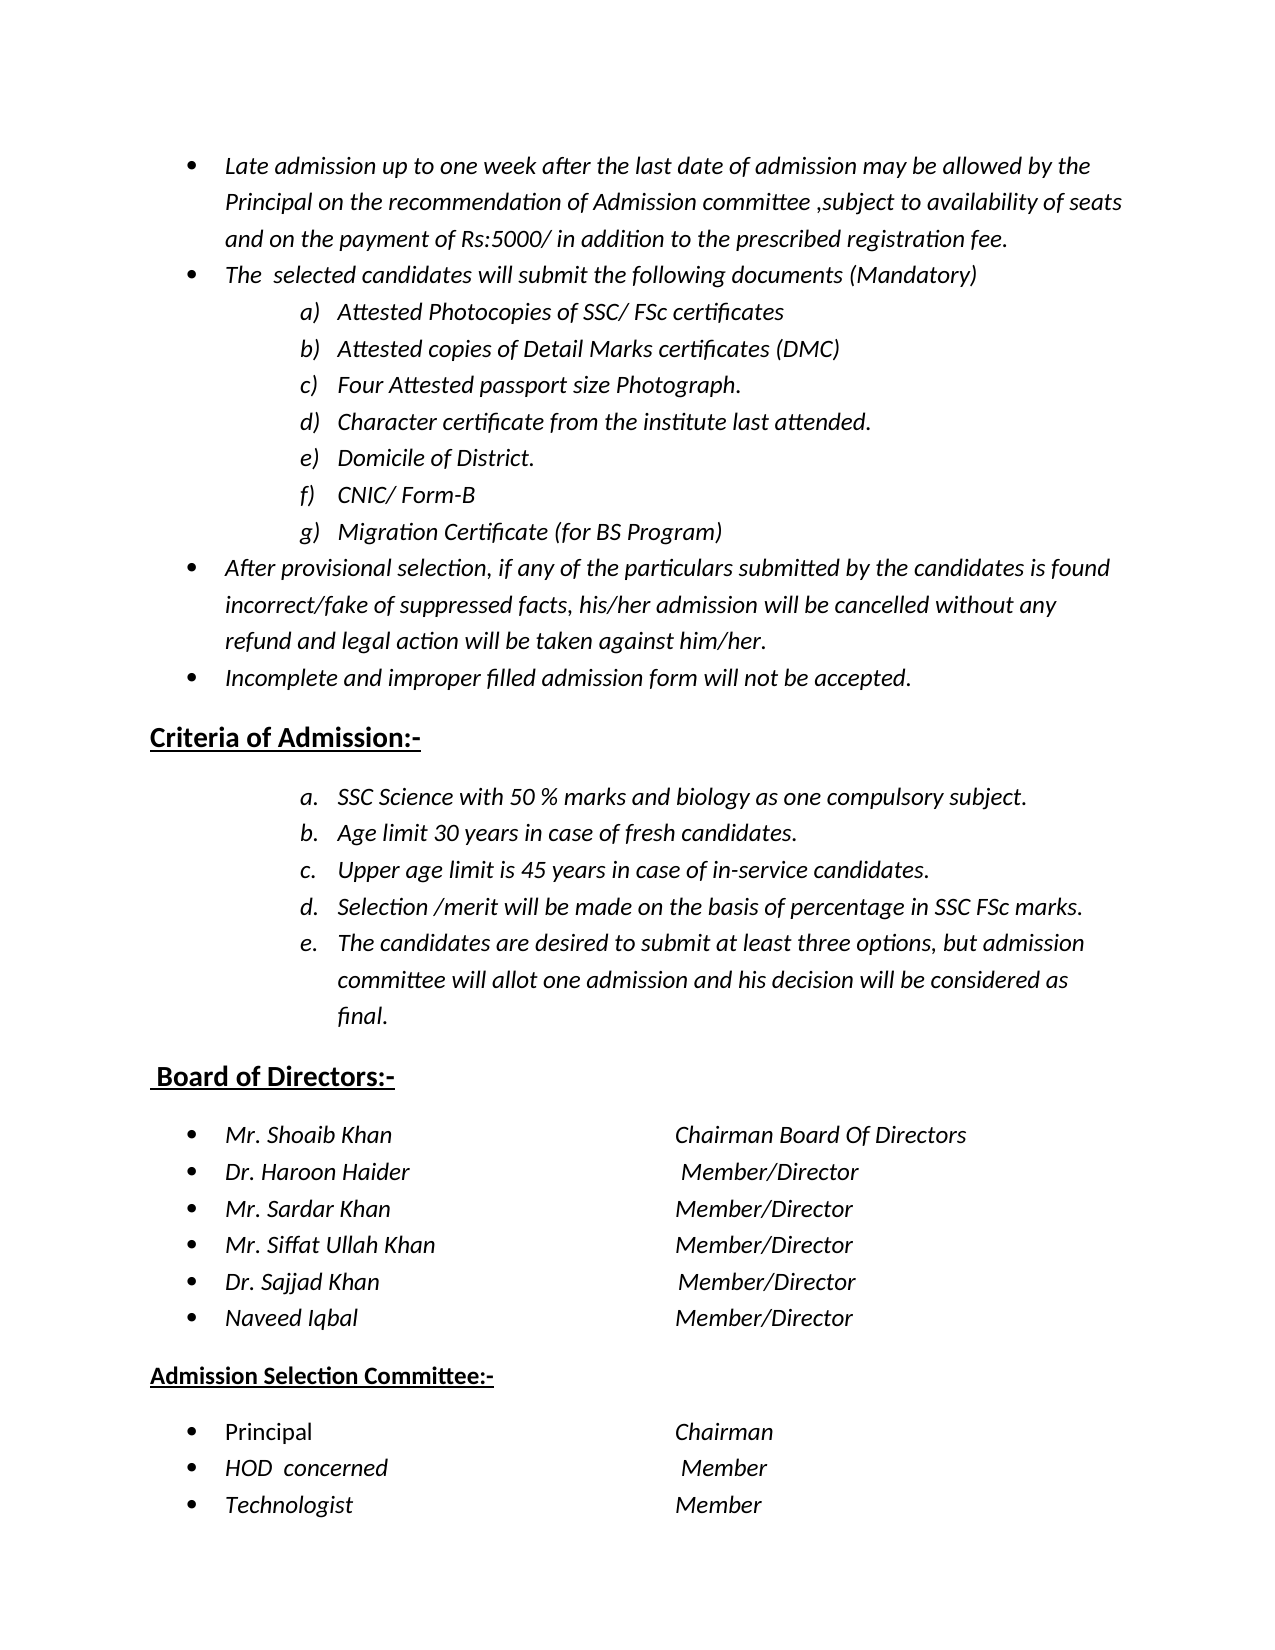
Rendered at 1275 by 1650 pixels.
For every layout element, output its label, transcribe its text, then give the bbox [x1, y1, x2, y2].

list The candidates are desired to submit at least three options, but admission committee will allot one admission and his decision will be considered as final. [300, 927, 1125, 1031]
list Attested Photocopies of SSC/ FSc certificates [300, 296, 1125, 327]
list Four Attested passport size Photograph. [300, 369, 1125, 400]
list Migration Certificate (for BS Program) [300, 516, 1125, 546]
list Dr. Haroon Haider Member/Director [187, 1156, 1125, 1187]
list Character certificate from the institute last attended. [300, 406, 1125, 436]
list Principal Chairman [187, 1416, 1125, 1446]
text Board of Directors:- [150, 1058, 1125, 1093]
list Age limit 30 years in case of fresh candidates. [300, 818, 1125, 848]
list Incomplete and improper filled admission form will not be accepted. [187, 662, 1125, 692]
list After provisional selection, if any of the particulars submitted by the candidates is found incorrect/fake of suppressed facts, his/her admission will be cancelled without any refund and legal action will be taken against him/her. [187, 552, 1125, 656]
list Naveed Iqbal Member/Director [187, 1302, 1125, 1333]
list Technologist Member [187, 1489, 1125, 1519]
list Dr. Sajjad Khan Member/Director [187, 1266, 1125, 1296]
list Late admission up to one week after the last date of admission may be allowed by the Principal on the recommendation of Admission committee ,subject to availability of seats and on the payment of Rs:5000/ in addition to the prescribed registration fee. [187, 150, 1125, 254]
list Upper age limit is 45 years in case of in-service candidates. [300, 854, 1125, 885]
text Criteria of Admission:- [150, 719, 1125, 755]
list HOD concerned Member [187, 1452, 1125, 1483]
list Mr. Sardar Khan Member/Director [187, 1193, 1125, 1223]
list SSC Science with 50 % marks and biology as one compulsory subject. [300, 781, 1125, 812]
list Mr. Shoaib Khan Chairman Board Of Directors [187, 1119, 1125, 1150]
list Selection /merit will be made on the basis of percentage in SSC FSc marks. [300, 891, 1125, 921]
list The selected candidates will submit the following documents (Mandatory) [187, 260, 1125, 290]
list Mr. Siffat Ullah Khan Member/Director [187, 1229, 1125, 1260]
list Attested copies of Detail Marks certificates (DMC) [300, 333, 1125, 363]
list CNIC/ Form-B [300, 479, 1125, 509]
text Admission Selection Committee:- [150, 1360, 1125, 1390]
list Domicile of District. [300, 442, 1125, 473]
